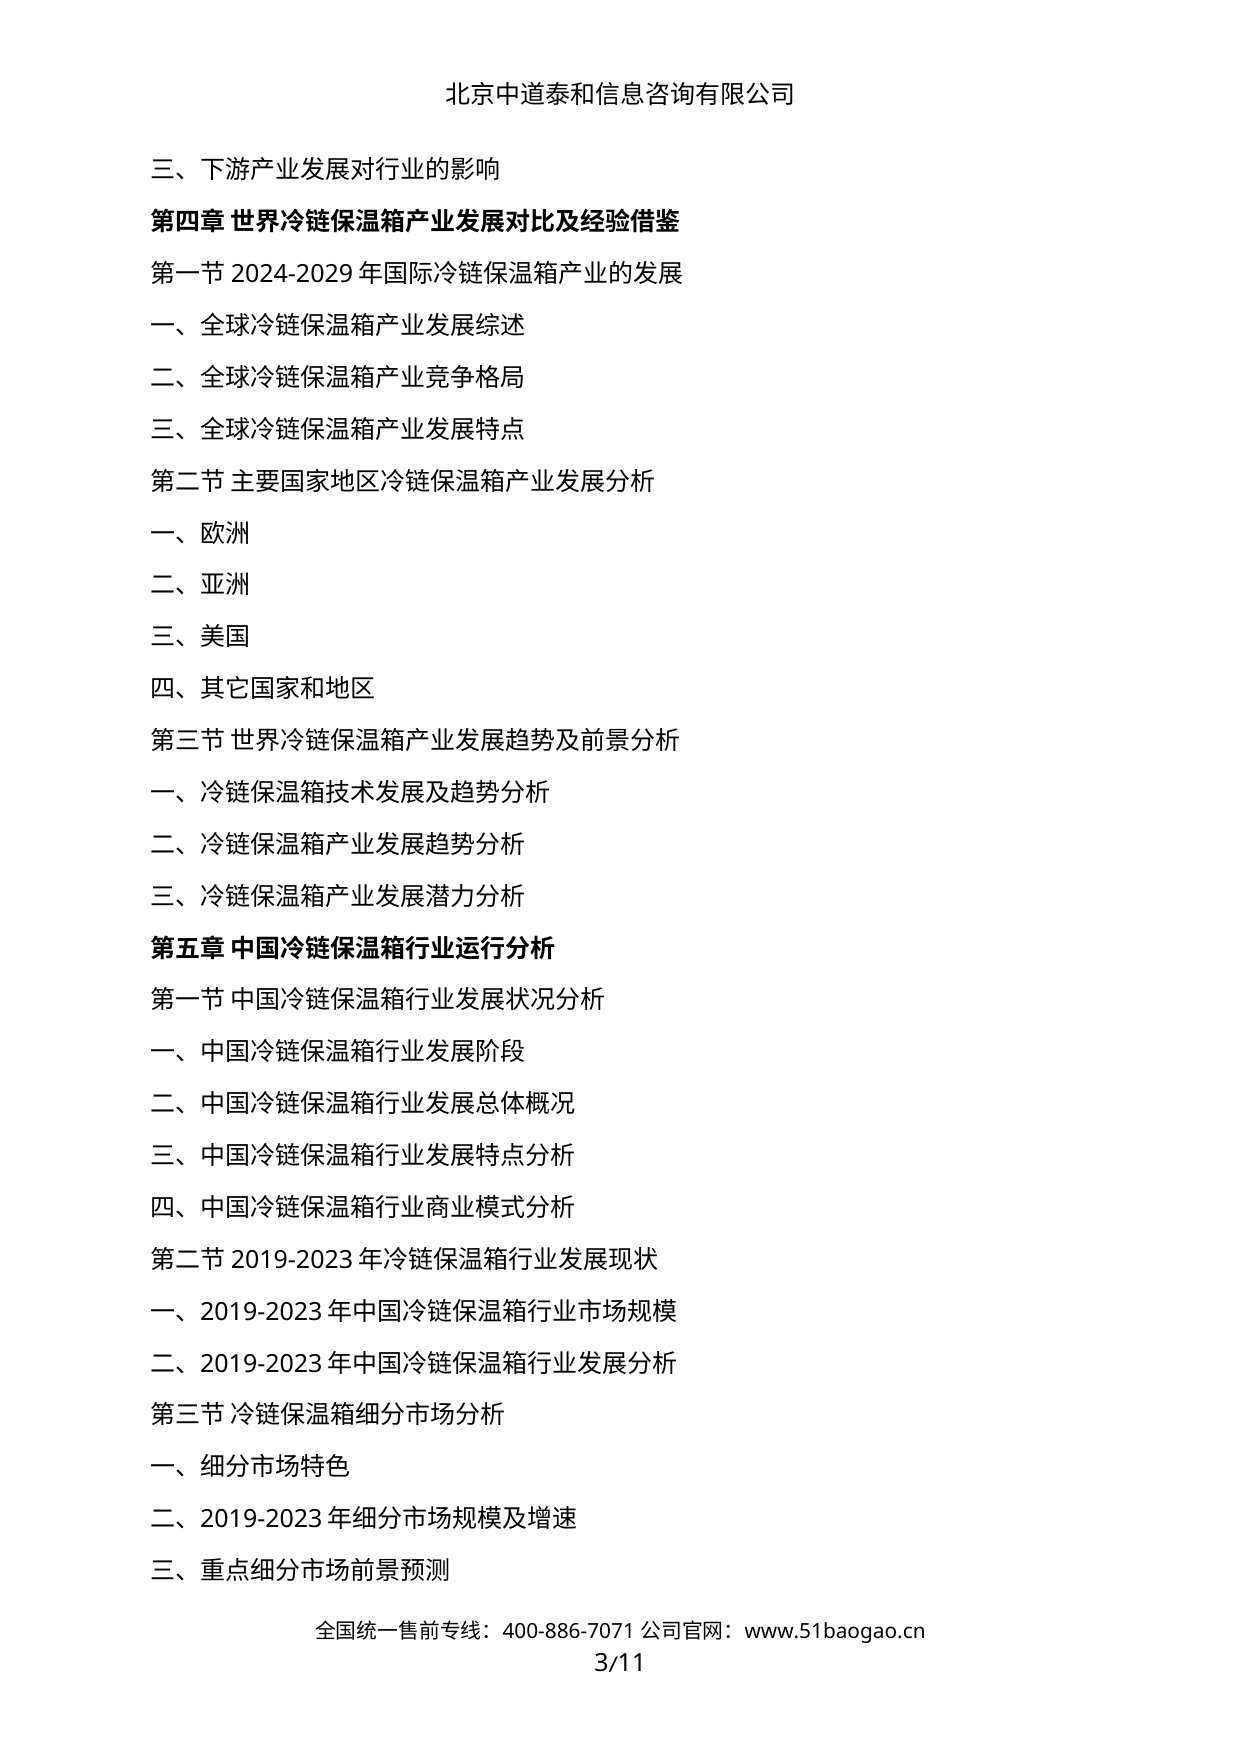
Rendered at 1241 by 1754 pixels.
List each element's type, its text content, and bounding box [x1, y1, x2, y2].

text 二、2019-2023年细分市场规模及增速 [150, 1499, 1090, 1535]
text 第二节 主要国家地区冷链保温箱产业发展分析 [150, 461, 1090, 497]
text 二、冷链保温箱产业发展趋势分析 [150, 824, 1090, 861]
text 第四章 世界冷链保温箱产业发展对比及经验借鉴 [150, 202, 1090, 238]
text 四、其它国家和地区 [150, 669, 1090, 705]
text 三、下游产业发展对行业的影响 [150, 150, 1090, 186]
text 第一节 中国冷链保温箱行业发展状况分析 [150, 980, 1090, 1016]
text 一、冷链保温箱技术发展及趋势分析 [150, 772, 1090, 809]
text 一、欧洲 [150, 513, 1090, 549]
text 二、全球冷链保温箱产业竞争格局 [150, 357, 1090, 394]
text 四、中国冷链保温箱行业商业模式分析 [150, 1187, 1090, 1224]
text 第三节 冷链保温箱细分市场分析 [150, 1395, 1090, 1431]
text 二、亚洲 [150, 565, 1090, 601]
text 三、重点细分市场前景预测 [150, 1551, 1090, 1587]
text 一、2019-2023年中国冷链保温箱行业市场规模 [150, 1291, 1090, 1327]
text 一、细分市场特色 [150, 1447, 1090, 1483]
text 三、冷链保温箱产业发展潜力分析 [150, 876, 1090, 912]
text 二、中国冷链保温箱行业发展总体概况 [150, 1084, 1090, 1120]
text 第二节 2019-2023年冷链保温箱行业发展现状 [150, 1239, 1090, 1276]
text 三、全球冷链保温箱产业发展特点 [150, 409, 1090, 446]
text 第三节 世界冷链保温箱产业发展趋势及前景分析 [150, 721, 1090, 757]
text 二、2019-2023年中国冷链保温箱行业发展分析 [150, 1343, 1090, 1379]
text 三、中国冷链保温箱行业发展特点分析 [150, 1136, 1090, 1172]
text 三、美国 [150, 617, 1090, 653]
text 第五章 中国冷链保温箱行业运行分析 [150, 928, 1090, 964]
text 一、全球冷链保温箱产业发展综述 [150, 306, 1090, 342]
text 第一节 2024-2029年国际冷链保温箱产业的发展 [150, 254, 1090, 290]
text 一、中国冷链保温箱行业发展阶段 [150, 1032, 1090, 1068]
